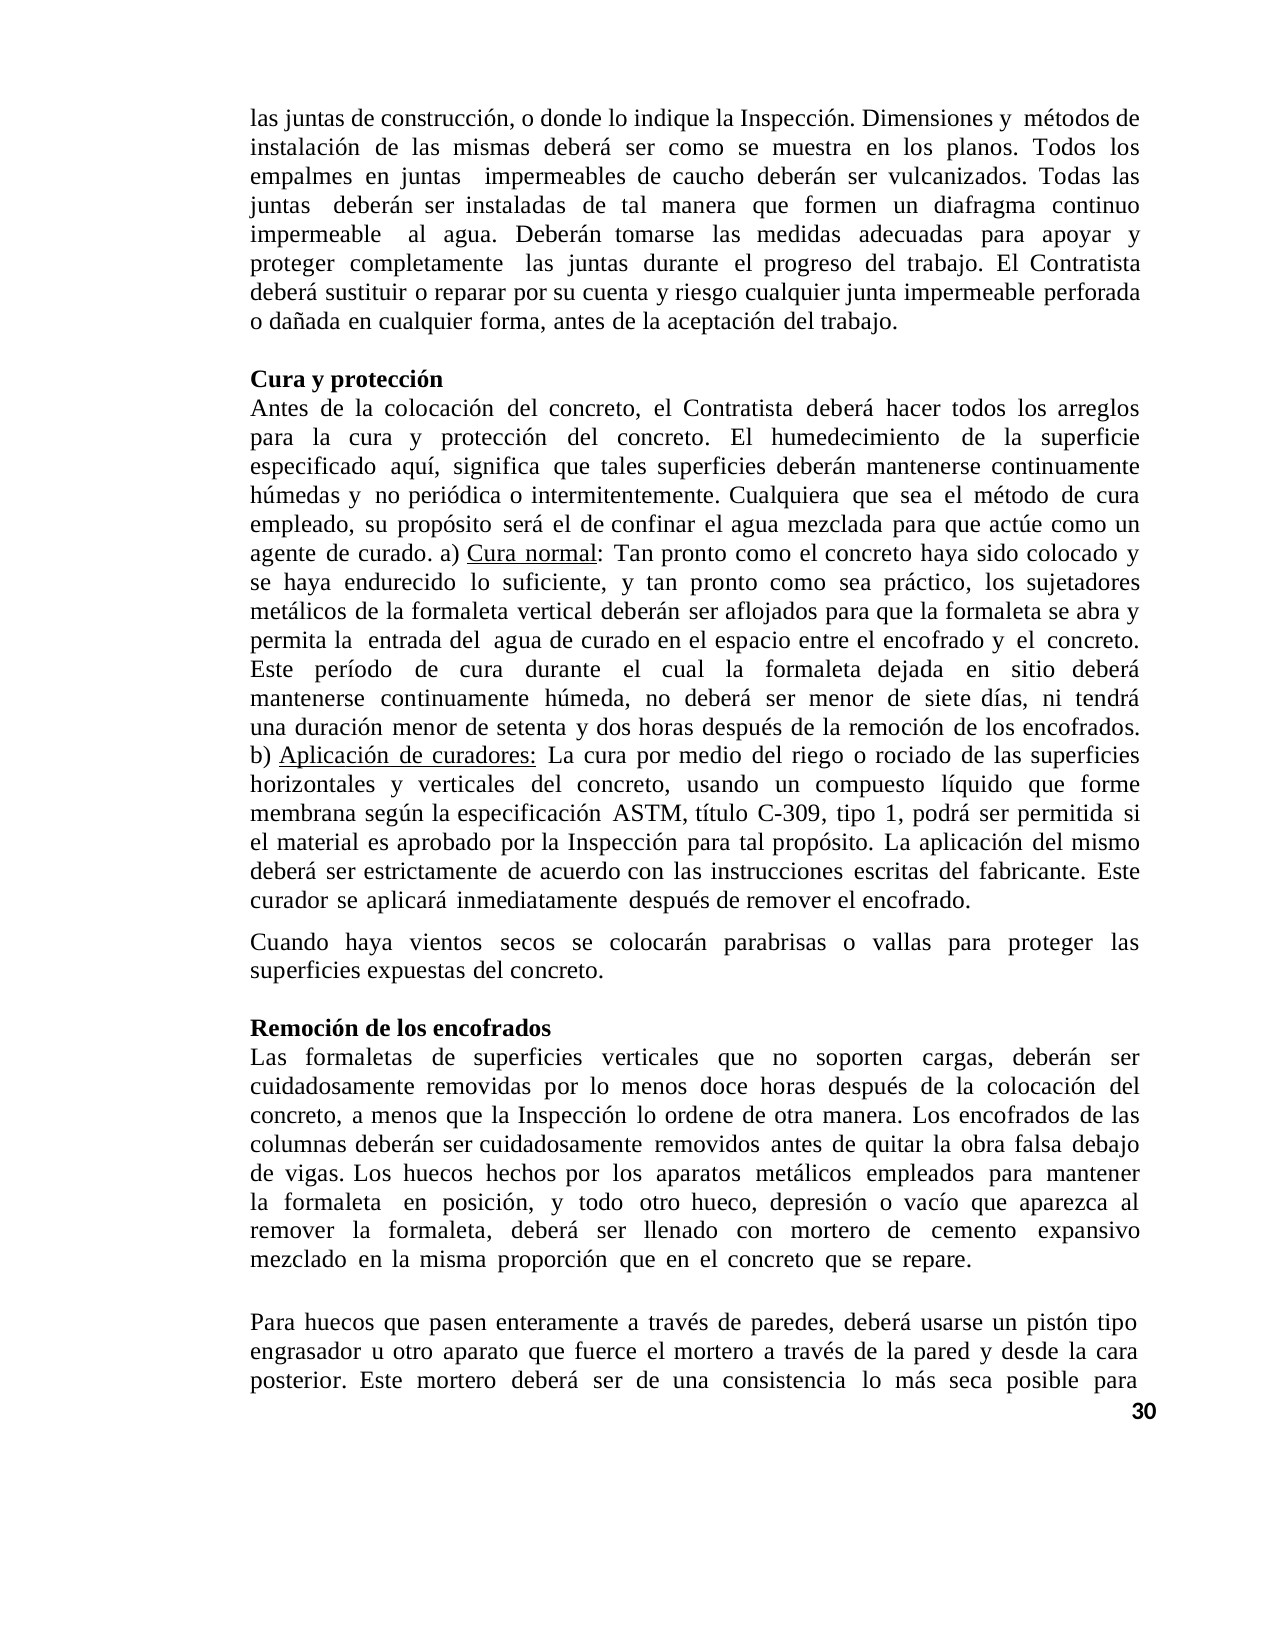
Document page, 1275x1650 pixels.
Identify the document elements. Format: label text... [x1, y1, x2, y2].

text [250, 1307, 1138, 1393]
text Antes de la colocación del concreto, el Contratista deberá hacer todos los arreglos para la cura y protección del concreto. El humedecimiento de la superficie especificado aquí, significa que tales superficies deberán mantenerse continuamente húmedas y no periódica o intermitentemente. Cualquiera que sea el método de cura empleado, su propósito será el de confinar el agua mezclada para que actúe como un agente de curado. a) Cura normal: Tan pronto como el concreto haya sido colocado y se haya endurecido lo suficiente, y tan pronto como sea práctico, los sujetadores metálicos de la formaleta vertical deberán ser aflojados para que la formaleta se abra y permita la entrada del agua de curado en el espacio entre el encofrado y el concreto. Este período de cura durante el cual la formaleta dejada en sitio deberá mantenerse continuamente húmeda, no deberá ser menor de siete días, ni tendrá una duración menor de setenta y dos horas después de la remoción de los encofrados. b) Aplicación de curadores: La cura por medio del riego o rociado de las superficies horizontales y verticales del concreto, usando un compuesto líquido que forme membrana según la especificación ASTM, título C-309, tipo 1, podrá ser permitida si el material es aprobado por la Inspección para tal propósito. La aplicación del mismo deberá ser estrictamente de acuerdo con las instrucciones escritas del fabricante. Este curador se aplicará inmediatamente después de remover el encofrado. [250, 393, 1140, 914]
text Las formaletas de superficies verticales que no soporten cargas, deberán ser cuidadosamente removidas por lo menos doce horas después de la colocación del concreto, a menos que la Inspección lo ordene de otra manera. Los encofrados de las columnas deberán ser cuidadosamente removidos antes de quitar la obra falsa debajo de vigas. Los huecos hechos por los aparatos metálicos empleados para mantener la formaleta en posición, y todo otro hueco, depresión o vacío que aparezca al remover la formaleta, deberá ser llenado con mortero de cemento expansivo mezclado en la misma proporción que en el concreto que se repare. [250, 1042, 1140, 1273]
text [250, 103, 1141, 335]
text Cuando haya vientos secos se colocarán parabrisas o vallas para proteger las superficies expuestas del concreto. [250, 927, 1139, 984]
text Cura y protección [202, 364, 1141, 393]
text Remoción de los encofrados [202, 1013, 1139, 1042]
